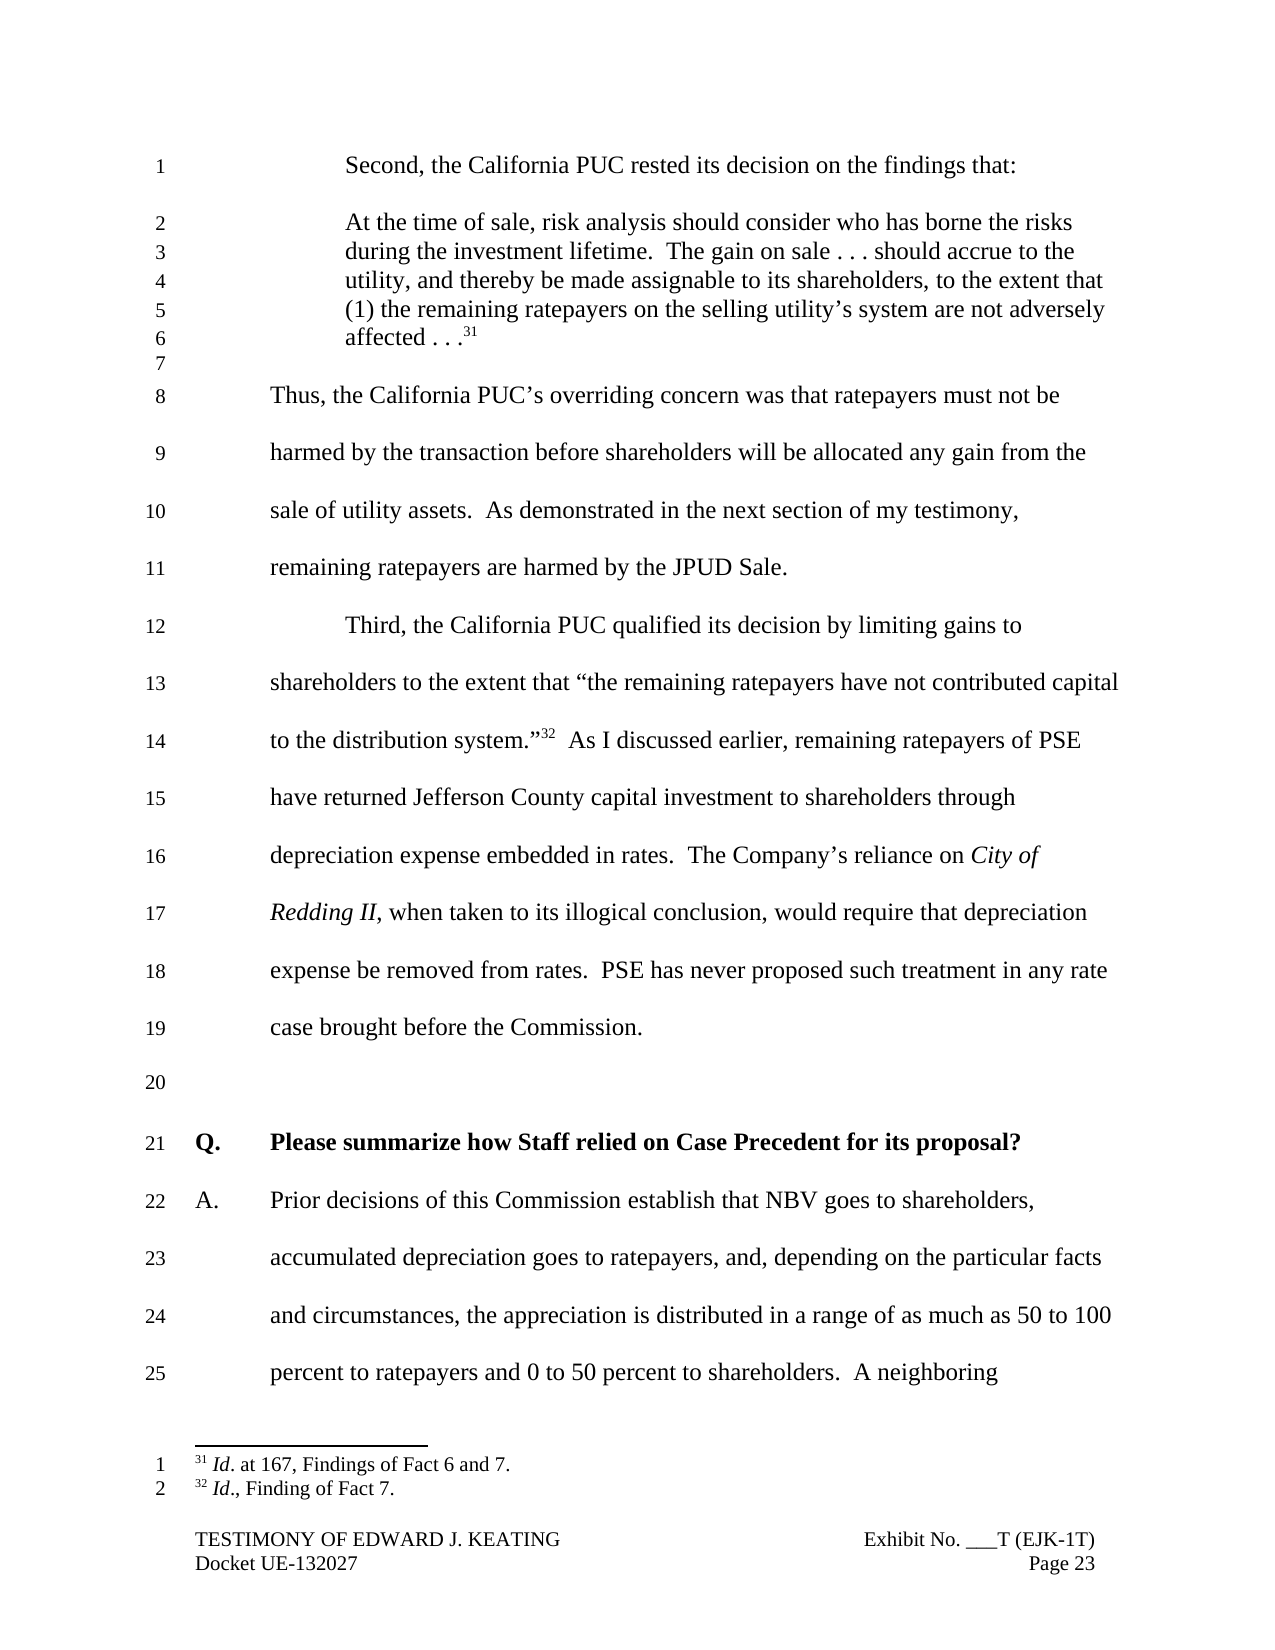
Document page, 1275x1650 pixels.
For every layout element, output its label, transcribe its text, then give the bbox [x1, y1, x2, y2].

text At the time of sale, risk analysis should consider who has borne the risks during the investment lifetime. The gain on sale . . . should accrue to the utility, and thereby be made assignable to its shareholders, to the extent that (1) the remaining ratepayers on the selling utility’s system are not adversely affected . . . [345, 207, 1125, 351]
text Q. Please summarize how Staff relied on Case Precedent for its proposal? [195, 1127, 1125, 1156]
text Third, the California PUC qualified its decision by limiting gains to shareholders to the extent that “the remaining ratepayers have not contributed capital to the distribution system.” As I discussed earlier, remaining ratepayers of PSE have returned Jefferson County capital investment to shareholders through depreciation expense embedded in rates. The Company’s reliance on City of Redding II, when taken to its illogical conclusion, would require that depreciation expense be removed from rates. PSE has never proposed such treatment in any rate case brought before the Commission. [195, 610, 1125, 1041]
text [195, 1185, 1125, 1386]
text Thus, the California PUC’s overriding concern was that ratepayers must not be harmed by the transaction before shareholders will be allocated any gain from the sale of utility assets. As demonstrated in the next section of my testimony, remaining ratepayers are harmed by the JPUD Sale. [270, 380, 1125, 581]
text Second, the California PUC rested its decision on the findings that: [195, 150, 1125, 179]
